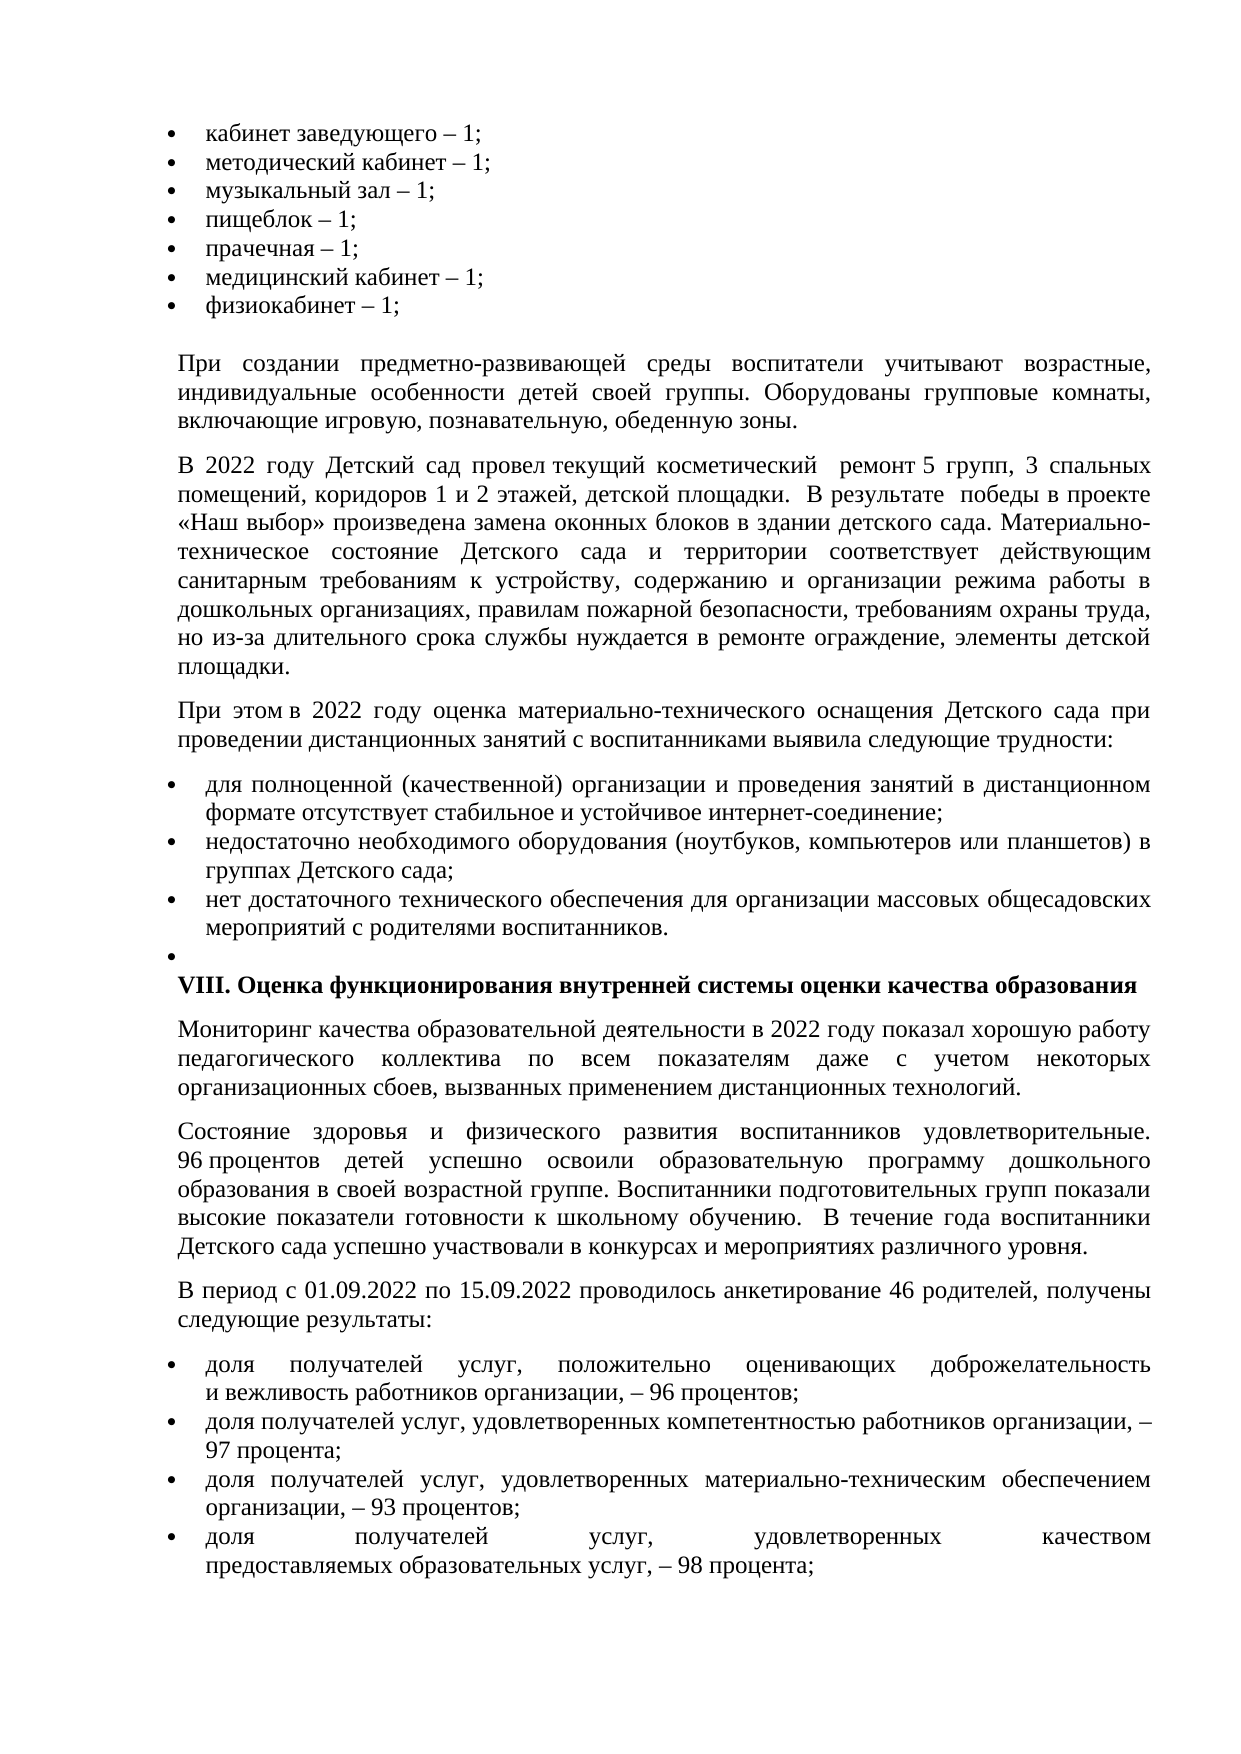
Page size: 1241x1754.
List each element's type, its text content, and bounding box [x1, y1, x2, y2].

list музыкальный зал – 1; [168, 176, 1152, 204]
list медицинский кабинет – 1; [168, 262, 1152, 291]
list доля получателей услуг, удовлетворенных материально-техническим обеспечением организации, – 93 процентов; [168, 1464, 1152, 1521]
list пищеблок – 1; [168, 204, 1152, 233]
list методический кабинет – 1; [168, 147, 1152, 176]
list недостаточно необходимого оборудования (ноутбуков, компьютеров или планшетов) в группах Детского сада; [168, 826, 1152, 884]
list кабинет заведующего – 1; [168, 118, 1152, 147]
text При создании предметно-развивающей среды воспитатели учитывают возрастные, индивидуальные особенности детей своей группы. Оборудованы групповые комнаты, включающие игровую, познавательную, обеденную зоны. [177, 348, 1152, 434]
list физиокабинет – 1; [168, 291, 1152, 319]
list прачечная – 1; [168, 233, 1152, 262]
text В период с 01.09.2022 по 15.09.2022 проводилось анкетирование 46 родителей, получены следующие результаты: [177, 1276, 1152, 1333]
text Состояние здоровья и физического развития воспитанников удовлетворительные. 96 процентов детей успешно освоили образовательную программу дошкольного образования в своей возрастной группе. Воспитанники подготовительных групп показали высокие показатели готовности к школьному обучению. В течение года воспитанники Детского сада успешно участвовали в конкурсах и мероприятиях различного уровня. [177, 1116, 1152, 1260]
text VIII. Оценка функционирования внутренней системы оценки качества образования [177, 970, 1152, 999]
list доля получателей услуг, удовлетворенных качеством предоставляемых образовательных услуг, – 98 процента; [168, 1521, 1152, 1579]
text Мониторинг качества образовательной деятельности в 2022 году показал хорошую работу педагогического коллектива по всем показателям даже с учетом некоторых организационных сбоев, вызванных применением дистанционных технологий. [177, 1014, 1152, 1101]
list доля получателей услуг, удовлетворенных компетентностью работников организации, – 97 процента; [168, 1406, 1152, 1464]
list доля получателей услуг, положительно оценивающих доброжелательность и вежливость работников организации, – 96 процентов; [168, 1349, 1152, 1406]
list нет достаточного технического обеспечения для организации массовых общесадовских мероприятий с родителями воспитанников. [168, 884, 1152, 941]
text При этом в 2022 году оценка материально-технического оснащения Детского сада при проведении дистанционных занятий с воспитанниками выявила следующие трудности: [177, 696, 1152, 753]
list для полноценной (качественной) организации и проведения занятий в дистанционном формате отсутствует стабильное и устойчивое интернет-соединение; [168, 769, 1152, 826]
text В 2022 году Детский сад провел текущий косметический ремонт 5 групп, 3 спальных помещений, коридоров 1 и 2 этажей, детской площадки. В результате победы в проекте «Наш выбор» произведена замена оконных блоков в здании детского сада. Материально-техническое состояние Детского сада и территории соответствует действующим санитарным требованиям к устройству, содержанию и организации режима работы в дошкольных организациях, правилам пожарной безопасности, требованиям охраны труда, но из-за длительного срока службы нуждается в ремонте ограждение, элементы детской площадки. [177, 450, 1152, 680]
